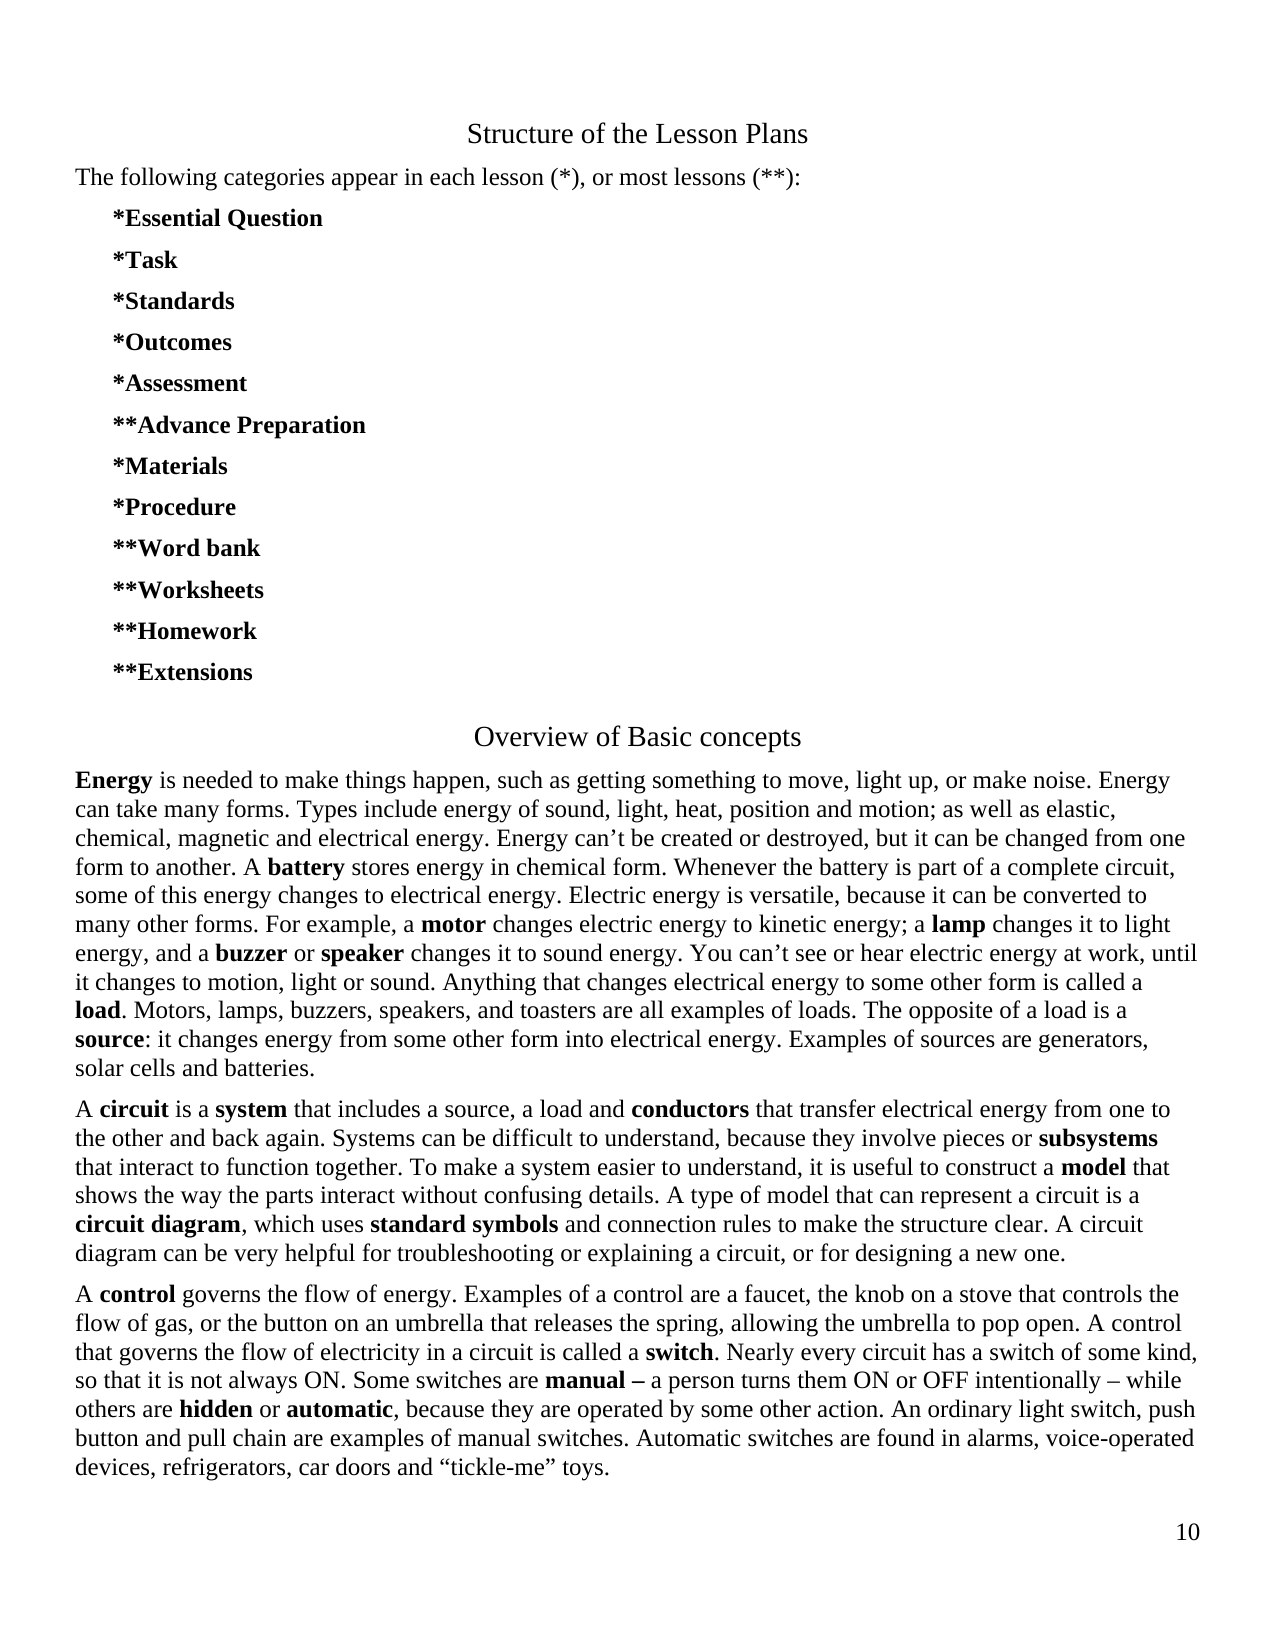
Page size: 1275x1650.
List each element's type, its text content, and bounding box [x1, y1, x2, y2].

text A control governs the flow of energy. Examples of a control are a faucet, the knob on a stove that controls the flow of gas, or the button on an umbrella that releases the spring, allowing the umbrella to pop open. A control that governs the flow of electricity in a circuit is called a switch. Nearly every circuit has a switch of some kind, so that it is not always ON. Some switches are manual – a person turns them ON or OFF intentionally – while others are hidden or automatic, because they are operated by some other action. An ordinary light switch, push button and pull chain are examples of manual switches. Automatic switches are found in alarms, voice-operated devices, refrigerators, car doors and “tickle-me” toys. [75, 1279, 1200, 1481]
text *Standards [112, 286, 1200, 315]
text *Task [112, 245, 1200, 273]
text Overview of Basic concepts [75, 719, 1200, 753]
text *Outcomes [112, 327, 1200, 356]
text Structure of the Lesson Plans [75, 116, 1200, 150]
text *Assessment [112, 368, 1200, 397]
text A circuit is a system that includes a source, a load and conductors that transfer electrical energy from one to the other and back again. Systems can be difficult to understand, because they involve pieces or subsystems that interact to function together. To make a system easier to understand, it is useful to construct a model that shows the way the parts interact without confusing details. A type of model that can represent a circuit is a circuit diagram, which uses standard symbols and connection rules to make the structure clear. A circuit diagram can be very helpful for troubleshooting or explaining a circuit, or for designing a new one. [75, 1094, 1200, 1267]
text **Homework [112, 616, 1200, 645]
text **Extensions [112, 657, 1200, 686]
text *Procedure [112, 492, 1200, 521]
text The following categories appear in each lesson (*), or most lessons (**): [75, 162, 1200, 191]
text **Word bank [112, 533, 1200, 562]
text **Advance Preparation [112, 410, 1200, 438]
text Energy is needed to make things happen, such as getting something to move, light up, or make noise. Energy can take many forms. Types include energy of sound, light, heat, position and motion; as well as elastic, chemical, magnetic and electrical energy. Energy can’t be created or destroyed, but it can be changed from one form to another. A battery stores energy in chemical form. Whenever the battery is part of a complete circuit, some of this energy changes to electrical energy. Electric energy is versatile, because it can be converted to many other forms. For example, a motor changes electric energy to kinetic energy; a lamp changes it to light energy, and a buzzer or speaker changes it to sound energy. You can’t see or hear electric energy at work, until it changes to motion, light or sound. Anything that changes electrical energy to some other form is called a load. Motors, lamps, buzzers, speakers, and toasters are all examples of loads. The opposite of a load is a source: it changes energy from some other form into electrical energy. Examples of sources are generators, solar cells and batteries. [75, 766, 1200, 1082]
text **Worksheets [112, 575, 1200, 603]
text *Essential Question [112, 203, 1200, 232]
text *Materials [112, 451, 1200, 480]
